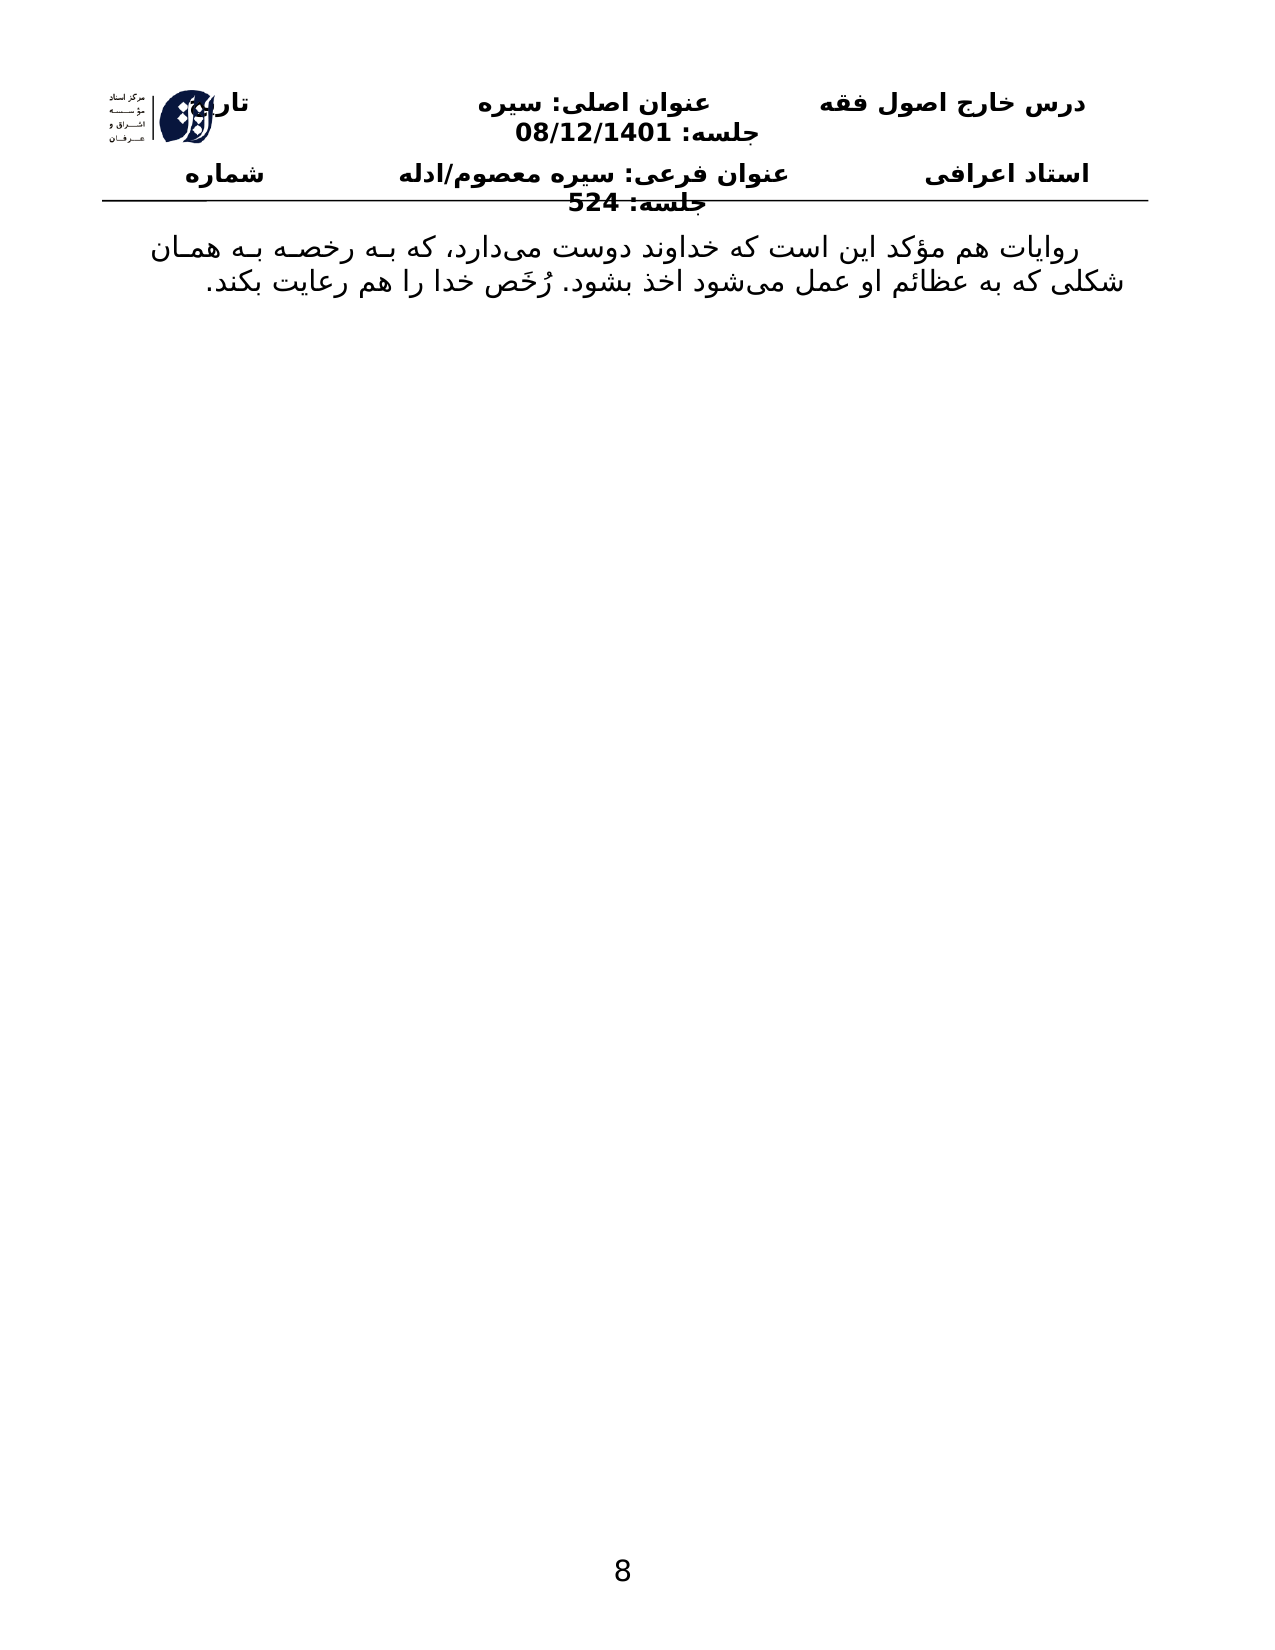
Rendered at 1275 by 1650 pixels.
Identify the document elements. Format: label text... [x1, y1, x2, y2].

text روایات هم مؤکد این است که خداوند دوست می‌دارد، که به رخصه به همان شکلی که به عظائم او عمل می‌شود اخذ بشود. رُخَص خدا را هم رعایت بکند. [150, 230, 1125, 298]
picture [102, 86, 215, 146]
